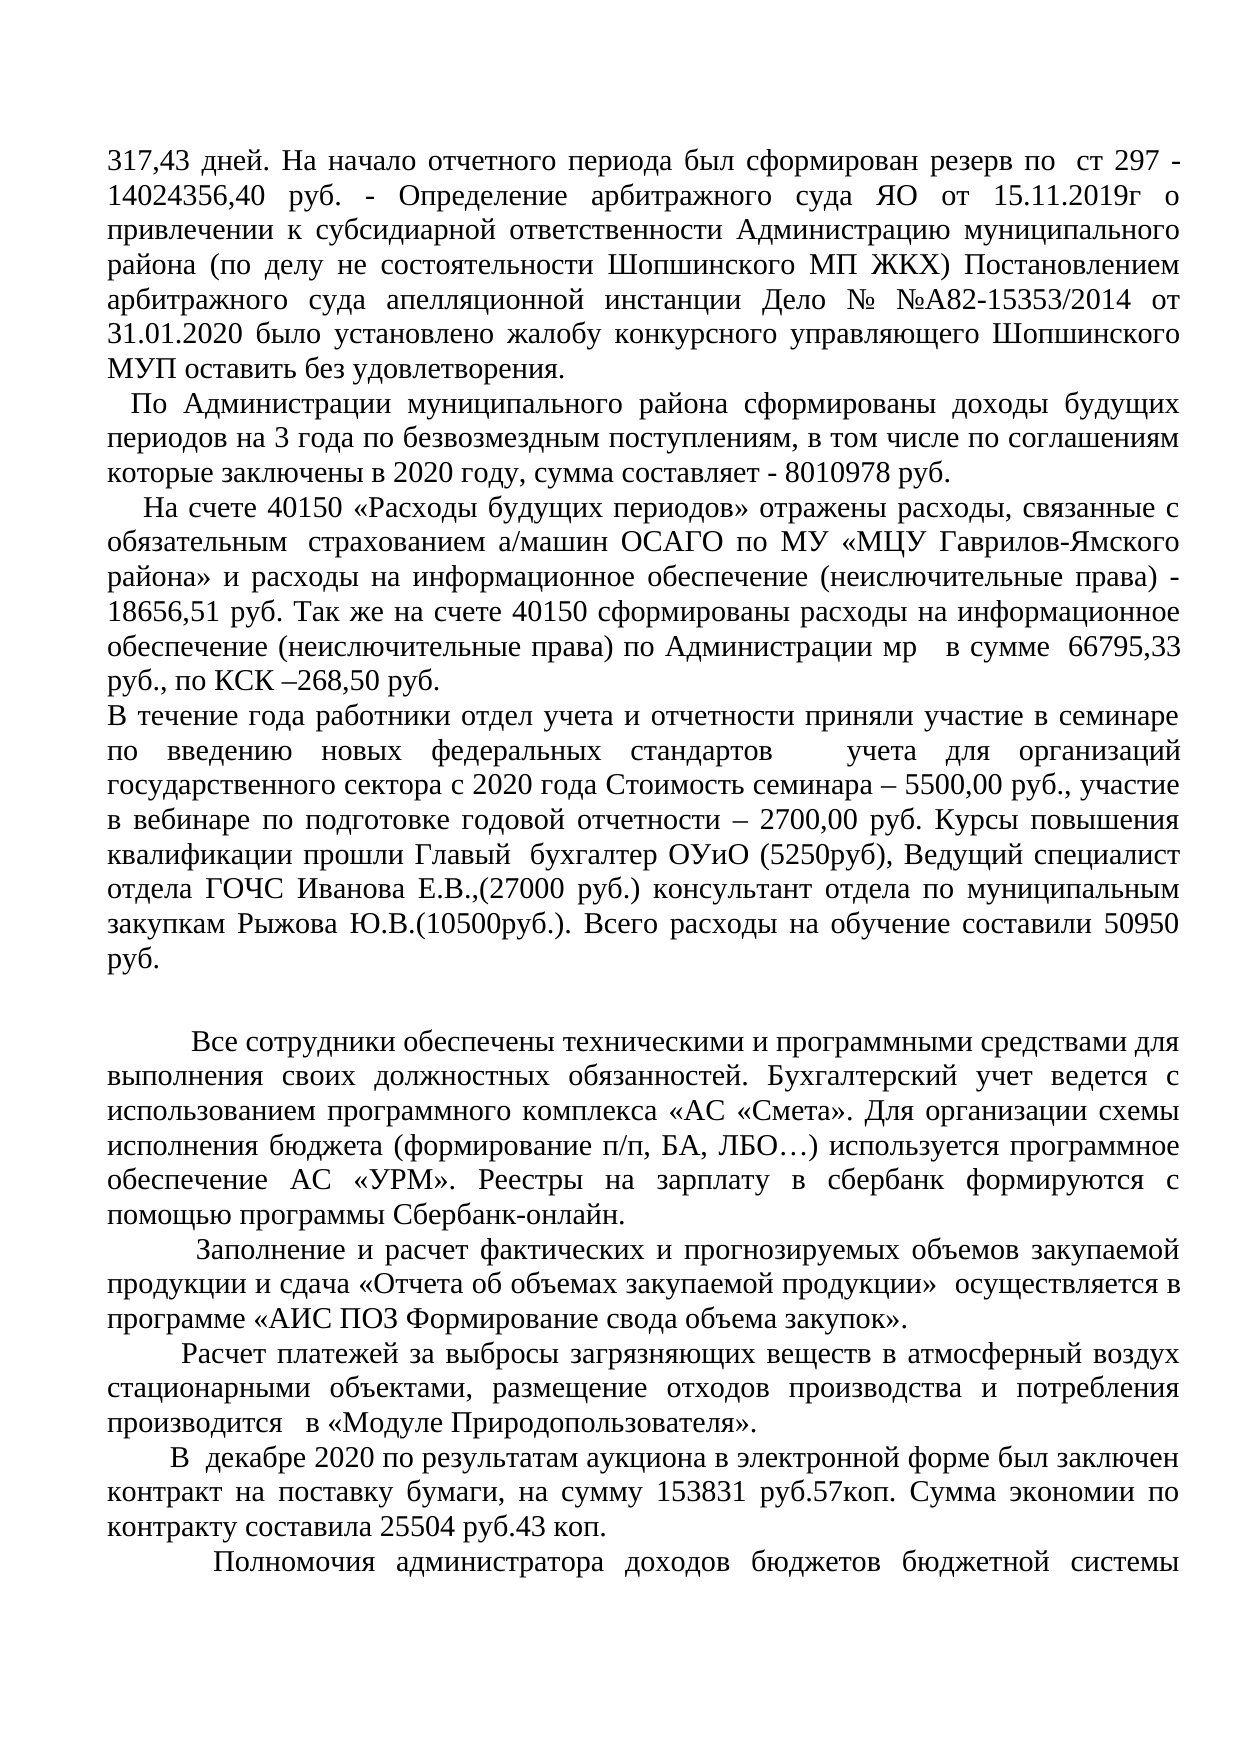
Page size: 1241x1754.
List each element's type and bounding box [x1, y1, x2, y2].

table_cell [107, 142, 1181, 1578]
